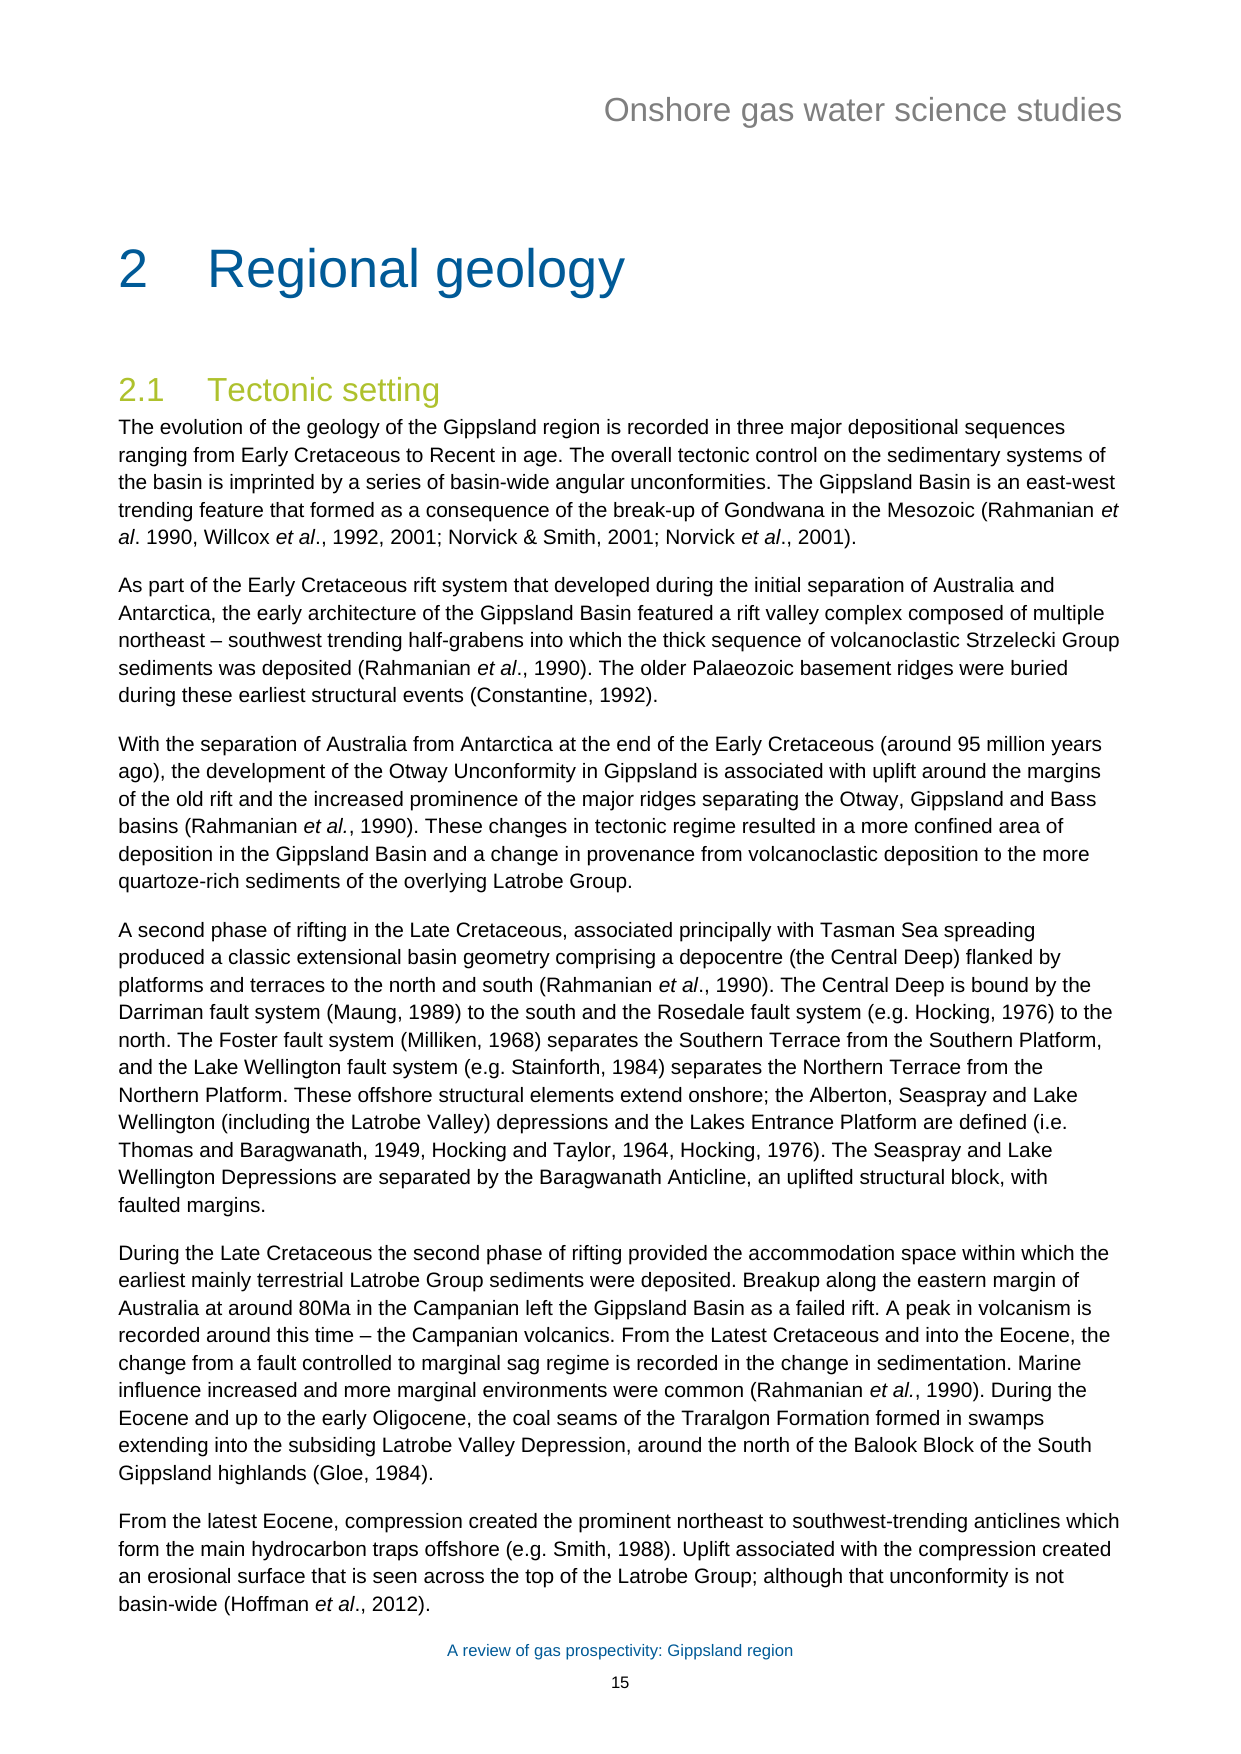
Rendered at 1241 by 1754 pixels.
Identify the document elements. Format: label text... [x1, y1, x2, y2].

text From the latest Eocene, compression created the prominent northeast to southwest-trending anticlines which form the main hydrocarbon traps offshore (e.g. Smith, 1988). Uplift associated with the compression created an erosional surface that is seen across the top of the Latrobe Group; although that unconformity is not basin-wide (Hoffman et al., 2012). [118, 1509, 1122, 1616]
text During the Late Cretaceous the second phase of rifting provided the accommodation space within which the earliest mainly terrestrial Latrobe Group sediments were deposited. Breakup along the eastern margin of Australia at around 80Ma in the Campanian left the Gippsland Basin as a failed rift. A peak in volcanism is recorded around this time – the Campanian volcanics. From the Latest Cretaceous and into the Eocene, the change from a fault controlled to marginal sag regime is recorded in the change in sedimentation. Marine influence increased and more marginal environments were common (Rahmanian et al., 1990). During the Eocene and up to the early Oligocene, the coal seams of the Traralgon Formation formed in swamps extending into the subsiding Latrobe Valley Depression, around the north of the Balook Block of the South Gippsland highlands (Gloe, 1984). [118, 1241, 1122, 1485]
subtitle Regional geology [118, 236, 1122, 298]
text As part of the Early Cretaceous rift system that developed during the initial separation of Australia and Antarctica, the early architecture of the Gippsland Basin featured a rift valley complex composed of multiple northeast – southwest trending half-grabens into which the thick sequence of volcanoclastic Strzelecki Group sediments was deposited (Rahmanian et al., 1990). The older Palaeozoic basement ridges were buried during these earliest structural events (Constantine, 1992). [118, 573, 1122, 707]
text A second phase of rifting in the Late Cretaceous, associated principally with Tasman Sea spreading produced a classic extensional basin geometry comprising a depocentre (the Central Deep) flanked by platforms and terraces to the north and south (Rahmanian et al., 1990). The Central Deep is bound by the Darriman fault system (Maung, 1989) to the south and the Rosedale fault system (e.g. Hocking, 1976) to the north. The Foster fault system (Milliken, 1968) separates the Southern Terrace from the Southern Platform, and the Lake Wellington fault system (e.g. Stainforth, 1984) separates the Northern Terrace from the Northern Platform. These offshore structural elements extend onshore; the Alberton, Seaspray and Lake Wellington (including the Latrobe Valley) depressions and the Lakes Entrance Platform are defined (i.e. Thomas and Baragwanath, 1949, Hocking and Taylor, 1964, Hocking, 1976). The Seaspray and Lake Wellington Depressions are separated by the Baragwanath Anticline, an uplifted structural block, with faulted margins. [118, 917, 1122, 1216]
text The evolution of the geology of the Gippsland region is recorded in three major depositional sequences ranging from Early Cretaceous to Recent in age. The overall tectonic control on the sedimentary systems of the basin is imprinted by a series of basin-wide angular unconformities. The Gippsland Basin is an east-west trending feature that formed as a consequence of the break-up of Gondwana in the Mesozoic (Rahmanian et al. 1990, Willcox et al., 1992, 2001; Norvick & Smith, 2001; Norvick et al., 2001). [118, 415, 1122, 549]
subtitle Tectonic setting [118, 370, 1122, 409]
text With the separation of Australia from Antarctica at the end of the Early Cretaceous (around 95 million years ago), the development of the Otway Unconformity in Gippsland is associated with uplift around the margins of the old rift and the increased prominence of the major ridges separating the Otway, Gippsland and Bass basins (Rahmanian et al., 1990). These changes in tectonic regime resulted in a more confined area of deposition in the Gippsland Basin and a change in provenance from volcanoclastic deposition to the more quartoze-rich sediments of the overlying Latrobe Group. [118, 732, 1122, 893]
